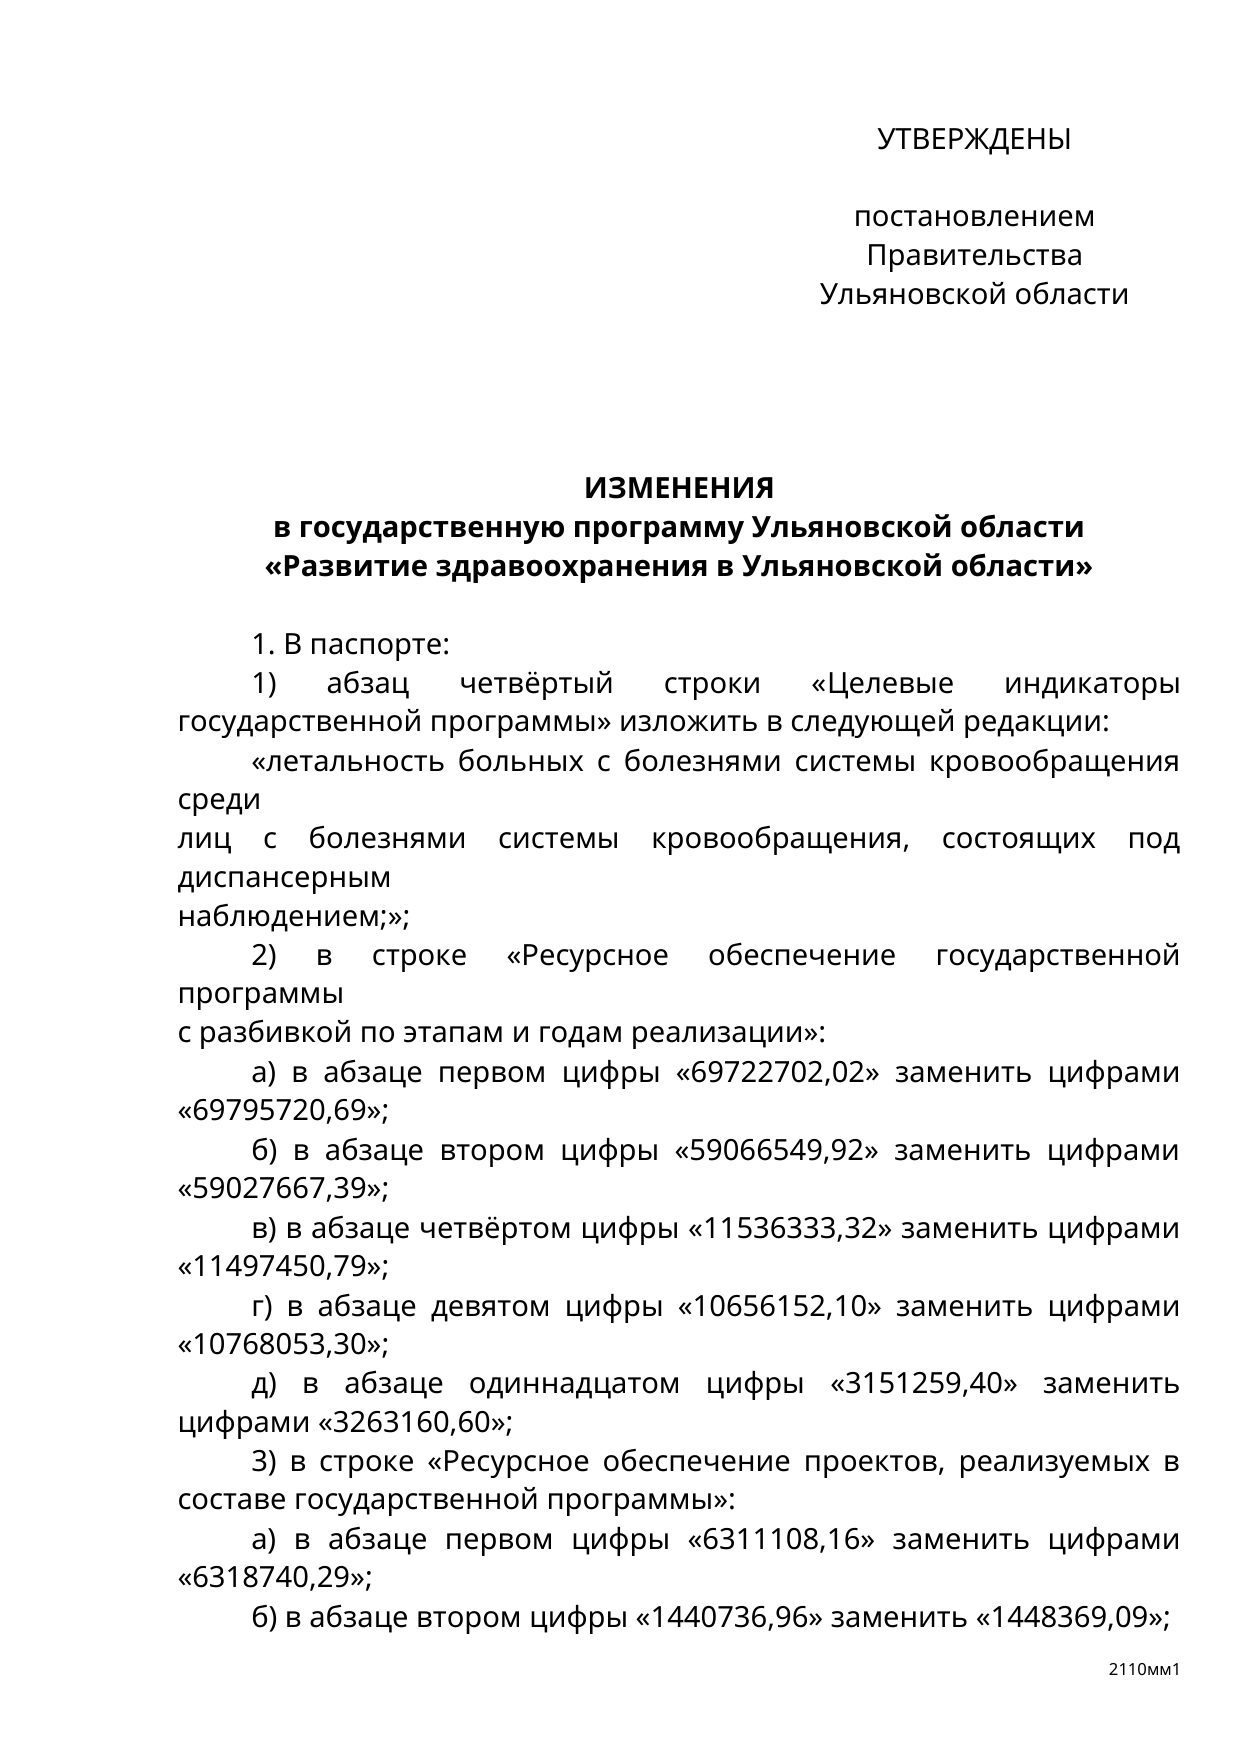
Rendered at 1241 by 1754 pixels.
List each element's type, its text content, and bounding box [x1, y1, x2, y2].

text а) в абзаце первом цифры «6311108,16» заменить цифрами «6318740,29»; [177, 1518, 1181, 1596]
text д) в абзаце одиннадцатом цифры «3151259,40» заменить цифрами «3263160,60»; [177, 1363, 1181, 1441]
text 1) абзац четвёртый строки «Целевые индикаторы государственной программы» изложить в следующей редакции: [177, 662, 1181, 740]
text а) в абзаце первом цифры «69722702,02» заменить цифрами «69795720,69»; [177, 1051, 1181, 1129]
text «летальность больных с болезнями системы кровообращения среди лиц с болезнями системы кровообращения, состоящих под диспансерным наблюдением;»; [177, 740, 1181, 935]
text б) в абзаце втором цифры «1440736,96» заменить «1448369,09»; [177, 1596, 1181, 1635]
text «Развитие здравоохранения в Ульяновской области» [177, 546, 1181, 584]
text Ульяновской области [768, 274, 1181, 312]
text 1. В паспорте: [177, 623, 1181, 662]
text г) в абзаце девятом цифры «10656152,10» заменить цифрами «10768053,30»; [177, 1285, 1181, 1363]
text б) в абзаце втором цифры «59066549,92» заменить цифрами «59027667,39»; [177, 1129, 1181, 1207]
text УТВЕРЖДЕНЫ [768, 118, 1181, 157]
text в государственную программу Ульяновской области [177, 507, 1181, 546]
text ИЗМЕНЕНИЯ [177, 468, 1181, 507]
text в) в абзаце четвёртом цифры «11536333,32» заменить цифрами «11497450,79»; [177, 1207, 1181, 1285]
text 3) в строке «Ресурсное обеспечение проектов, реализуемых в составе государственной программы»: [177, 1441, 1181, 1518]
text постановлением Правительства [768, 196, 1181, 274]
text 2) в строке «Ресурсное обеспечение государственной программы с разбивкой по этапам и годам реализации»: [177, 935, 1181, 1051]
